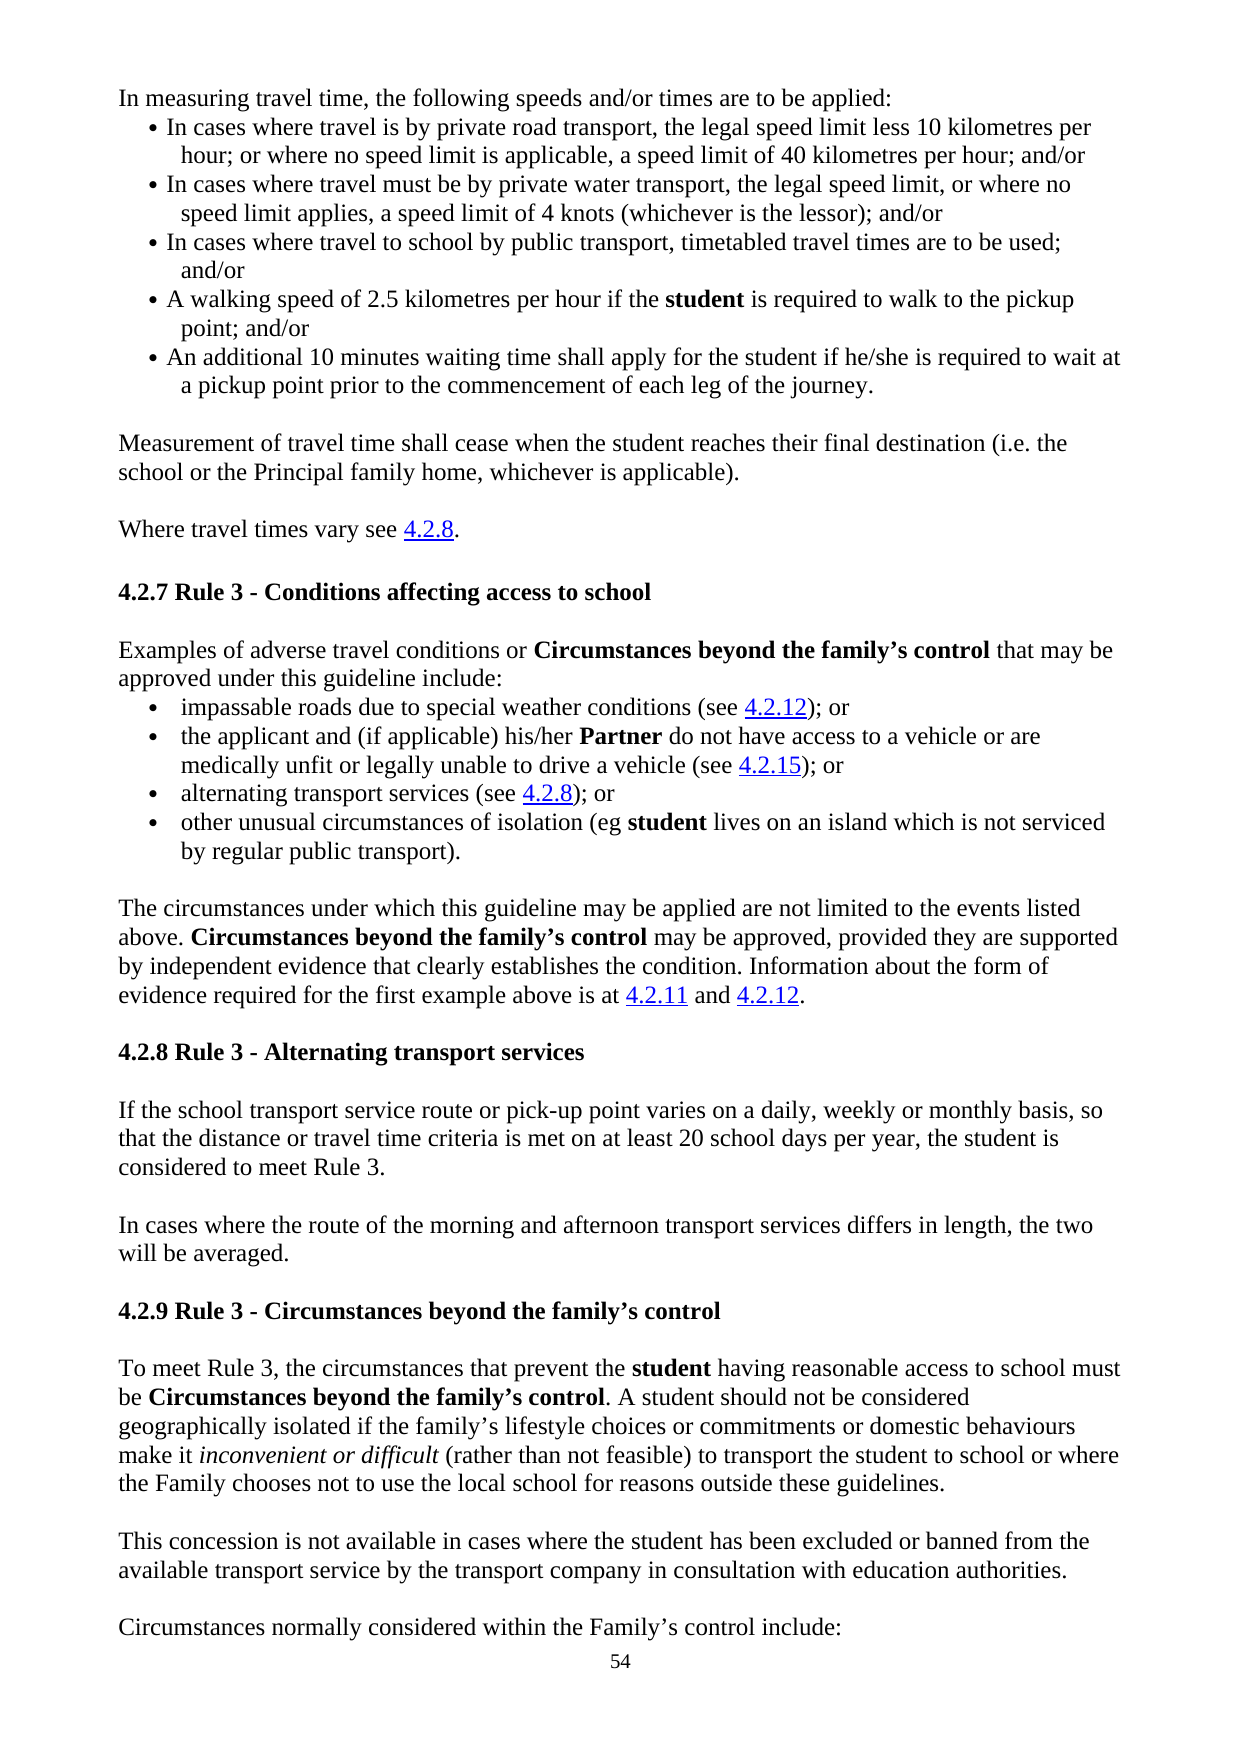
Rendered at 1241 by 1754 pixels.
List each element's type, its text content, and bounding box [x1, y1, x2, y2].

text The circumstances under which th guideline may be applied are not limited to the events lted above. Circumstances beyond the family’s control may be approved, provided they are supported by independent evidence that clearly establhes the condition. Information about the form of evidence required for the first example above at 4.2.11 and 4.2.12. [118, 893, 1122, 1008]
text To meet Rule 3, the circumstances that prevent the student having reasonable access to school must be Circumstances beyond the family’s control. A student should not be considered geographically olated if the family’s lifestyle choices or commitments or domestic behaviours make it inconvenient or difficult (rather than not feasible) to transport the student to school or where the Family chooses not to use the local school for reasons outside these guidelines. [118, 1353, 1122, 1497]
list other unusual circumstances of olation (eg student lives on an land which not serviced by regular public transport). [149, 807, 1122, 865]
list An additional 10 minutes waiting time shall apply for the student if he/she required to wait at a pickup point prior to the commencement of each leg of the journey. [149, 342, 1122, 399]
list A walking speed of 2.5 kilometres per hour if the student required to walk to the pickup point; and/or [149, 284, 1122, 342]
text Circumstances normally considered within the Family’s control include: [118, 1612, 1122, 1641]
list In cases where travel by private road transport, the legal speed limit less 10 kilometres per hour; or where no speed limit applicable, a speed limit of 40 kilometres per hour; and/or [149, 112, 1122, 169]
text In measuring travel time, the following speeds and/or times are to be applied: [118, 83, 1122, 112]
list In cases where travel must be by private water transport, the legal speed limit, or where no speed limit applies, a speed limit of 4 knots (whichever the lessor); and/or [149, 169, 1122, 227]
list alternating transport services (see 4.2.8); or [149, 778, 1122, 807]
text In cases where the route of the morning and afternoon transport services differs in length, the two will be averaged. [118, 1210, 1122, 1267]
text Th concession not available in cases where the student has been excluded or banned from the available transport service by the transport company in consultation with education authorities. [118, 1526, 1122, 1583]
text Where travel times vary see 4.2.8. [118, 514, 1122, 543]
text If the school transport service route or pick-up point varies on a daily, weekly or monthly bas, so that the dtance or travel time criteria met on at least 20 school days per year, the student considered to meet Rule 3. [118, 1095, 1122, 1181]
subtitle 4.2.8 Rule 3 - Alternating transport services [118, 1037, 1122, 1066]
subtitle 4.2.7 Rule 3 - Conditions affecting access to school [118, 577, 1122, 606]
list In cases where travel to school by public transport, timetabled travel times are to be used; and/or [149, 227, 1122, 284]
list impassable roads due to special weather conditions (see 4.2.12); or [149, 692, 1122, 721]
list the applicant and (if applicable) h/her Partner do not have access to a vehicle or are medically unfit or legally unable to drive a vehicle (see 4.2.15); or [149, 721, 1122, 778]
text Examples of adverse travel conditions or Circumstances beyond the family’s control that may be approved under th guideline include: [118, 635, 1122, 692]
subtitle 4.2.9 Rule 3 - Circumstances beyond the family’s control [118, 1296, 1122, 1325]
text Measurement of travel time shall cease when the student reaches their final destination (i.e. the school or the Principal family home, whichever applicable). [118, 428, 1122, 486]
